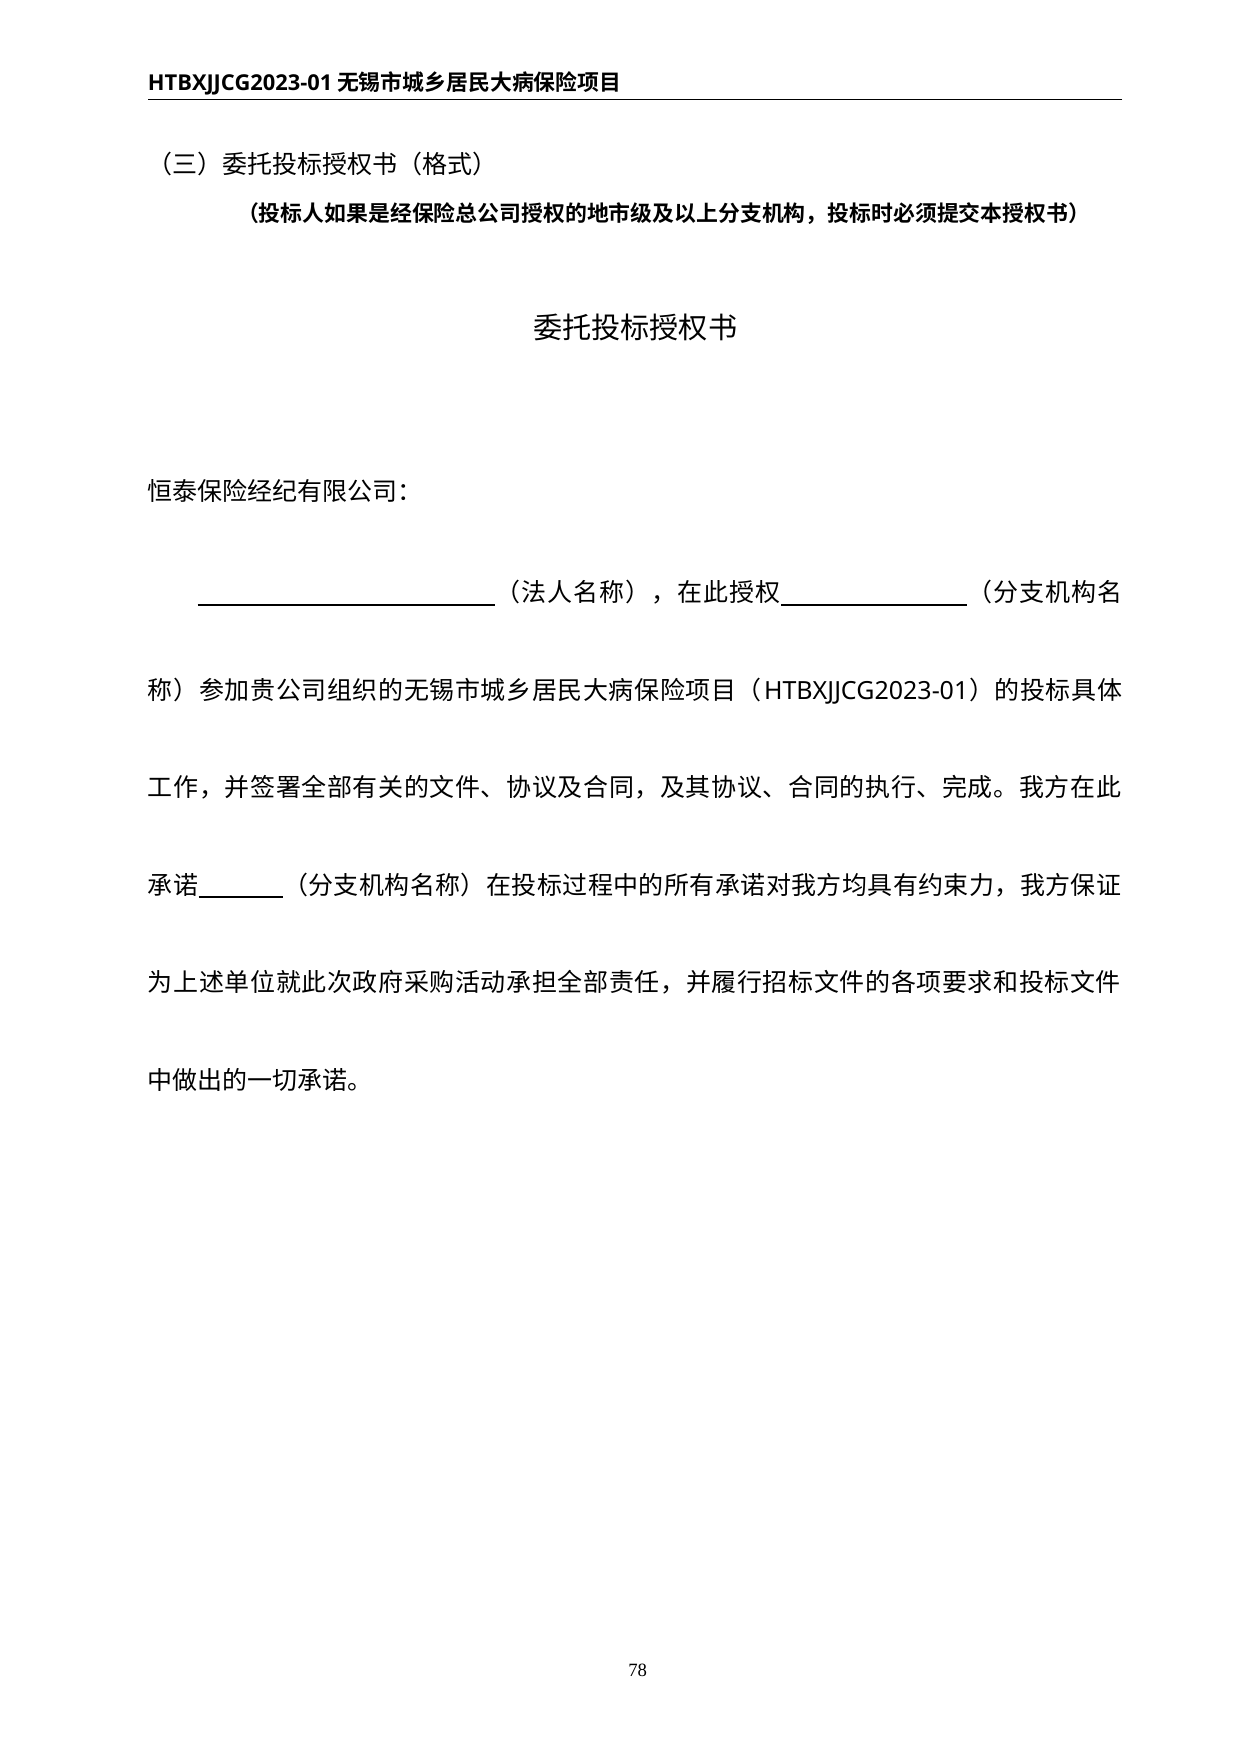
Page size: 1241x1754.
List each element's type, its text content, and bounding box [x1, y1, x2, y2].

text 恒泰保险经纪有限公司： [148, 457, 1122, 522]
text （投标人如果是经保险总公司授权的地市级及以上分支机构，投标时必须提交本授权书） [237, 196, 1122, 228]
text 委托投标授权书 [148, 293, 1122, 358]
text （三）委托投标授权书（格式） [148, 131, 1122, 196]
text （法人名称），在此授权 （分支机构名称）参加贵公司组织的无锡市城乡居民大病保险项目（HTBXJJCG2023-01）的投标具体工作，并签署全部有关的文件、协议及合同，及其协议、合同的执行、完成。我方在此承诺 （分支机构名称）在投标过程中的所有承诺对我方均具有约束力，我方保证为上述单位就此次政府采购活动承担全部责任，并履行招标文件的各项要求和投标文件中做出的一切承诺。 [148, 558, 1122, 1111]
